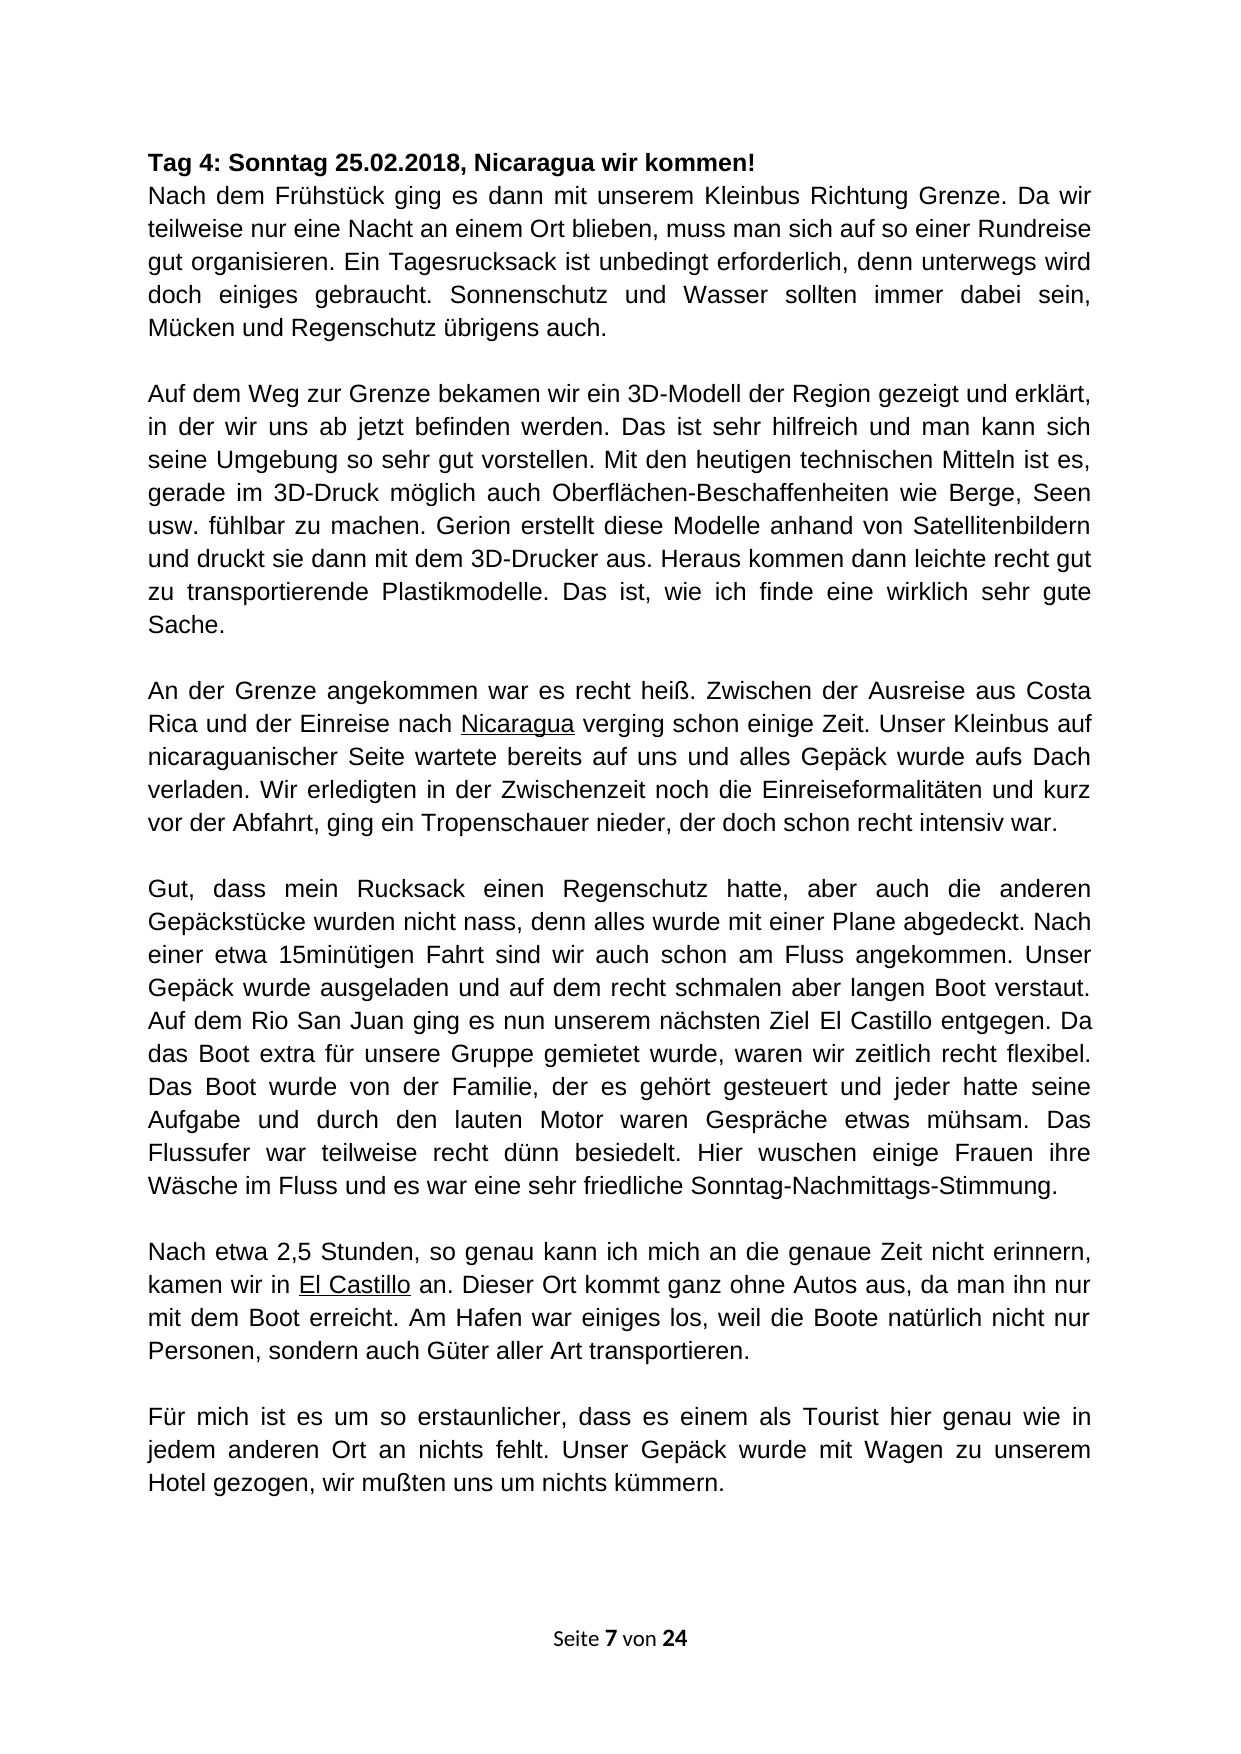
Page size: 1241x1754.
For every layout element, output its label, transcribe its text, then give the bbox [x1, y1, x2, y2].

text Tag 4: Sonntag 25.02.2018, Nicaragua wir kommen! [148, 148, 1093, 176]
text Nach etwa 2,5 Stunden, so genau kann ich mich an die genaue Zeit nicht erinnern, kamen wir in El Castillo an. Dieser Ort kommt ganz ohne Autos aus, da man ihn nur mit dem Boot erreicht. Am Hafen war einiges los, weil die Boote natürlich nicht nur Personen, sondern auch Güter aller Art transportieren. [148, 1237, 1093, 1365]
text Gut, dass mein Rucksack einen Regenschutz hatte, aber auch die anderen Gepäckstücke wurden nicht nass, denn alles wurde mit einer Plane abgedeckt. Nach einer etwa 15minütigen Fahrt sind wir auch schon am Fluss angekommen. Unser Gepäck wurde ausgeladen und auf dem recht schmalen aber langen Boot verstaut. Auf dem Rio San Juan ging es nun unserem nächsten Ziel El Castillo entgegen. Da das Boot extra für unsere Gruppe gemietet wurde, waren wir zeitlich recht flexibel. Das Boot wurde von der Familie, der es gehört gesteuert und jeder hatte seine Aufgabe und durch den lauten Motor waren Gespräche etwas mühsam. Das Flussufer war teilweise recht dünn besiedelt. Hier wuschen einige Frauen ihre Wäsche im Fluss und es war eine sehr friedliche Sonntag-Nachmittags-Stimmung. [148, 874, 1093, 1200]
text An der Grenze angekommen war es recht heiß. Zwischen der Ausreise aus Costa Rica und der Einreise nach Nicaragua verging schon einige Zeit. Unser Kleinbus auf nicaraguanischer Seite wartete bereits auf uns und alles Gepäck wurde aufs Dach verladen. Wir erledigten in der Zwischenzeit noch die Einreiseformalitäten und kurz vor der Abfahrt, ging ein Tropenschauer nieder, der doch schon recht intensiv war. [148, 676, 1093, 837]
text Nach dem Frühstück ging es dann mit unserem Kleinbus Richtung Grenze. Da wir teilweise nur eine Nacht an einem Ort blieben, muss man sich auf so einer Rundreise gut organisieren. Ein Tagesrucksack ist unbedingt erforderlich, denn unterwegs wird doch einiges gebraucht. Sonnenschutz und Wasser sollten immer dabei sein, Mücken und Regenschutz übrigens auch. [148, 181, 1093, 341]
text Auf dem Weg zur Grenze bekamen wir ein 3D-Modell der Region gezeigt und erklärt, in der wir uns ab jetzt befinden werden. Das ist sehr hilfreich und man kann sich seine Umgebung so sehr gut vorstellen. Mit den heutigen technischen Mitteln ist es, gerade im 3D-Druck möglich auch Oberflächen-Beschaffenheiten wie Berge, Seen usw. fühlbar zu machen. Gerion erstellt diese Modelle anhand von Satellitenbildern und druckt sie dann mit dem 3D-Drucker aus. Heraus kommen dann leichte recht gut zu transportierende Plastikmodelle. Das ist, wie ich finde eine wirklich sehr gute Sache. [148, 379, 1093, 639]
text Für mich ist es um so erstaunlicher, dass es einem als Tourist hier genau wie in jedem anderen Ort an nichts fehlt. Unser Gepäck wurde mit Wagen zu unserem Hotel gezogen, wir mußten uns um nichts kümmern. [148, 1402, 1093, 1497]
